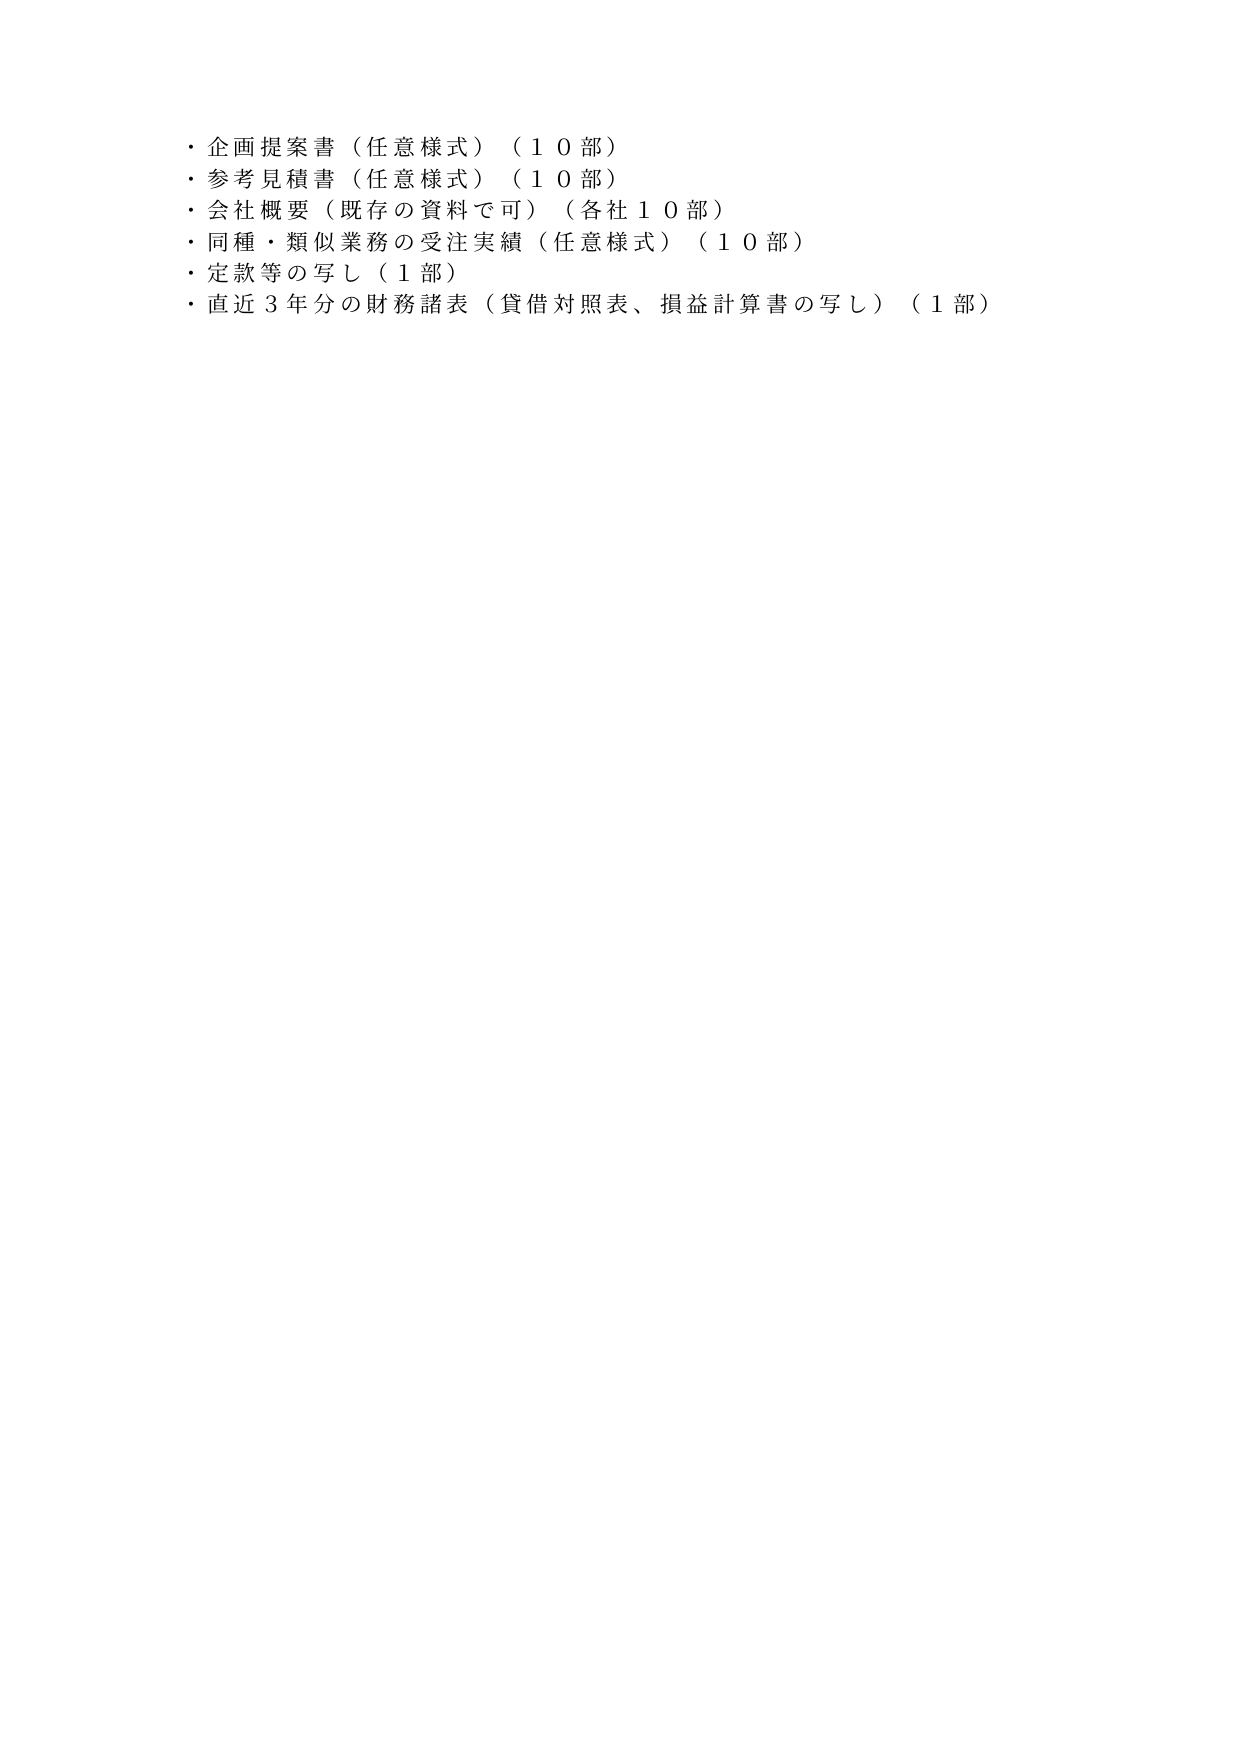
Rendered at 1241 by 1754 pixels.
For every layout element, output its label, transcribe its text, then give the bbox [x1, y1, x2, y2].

text ・会社概要（既存の資料で可）（各社１０部） [153, 193, 1087, 225]
text ・参考見積書（任意様式）（１０部） [153, 162, 1087, 193]
text ・企画提案書（任意様式）（１０部） [153, 130, 1087, 162]
text ・同種・類似業務の受注実績（任意様式）（１０部） [153, 225, 1087, 256]
text ・定款等の写し（１部） [153, 256, 1087, 288]
text ・直近３年分の財務諸表（貸借対照表、損益計算書の写し）（１部） [153, 288, 1087, 319]
